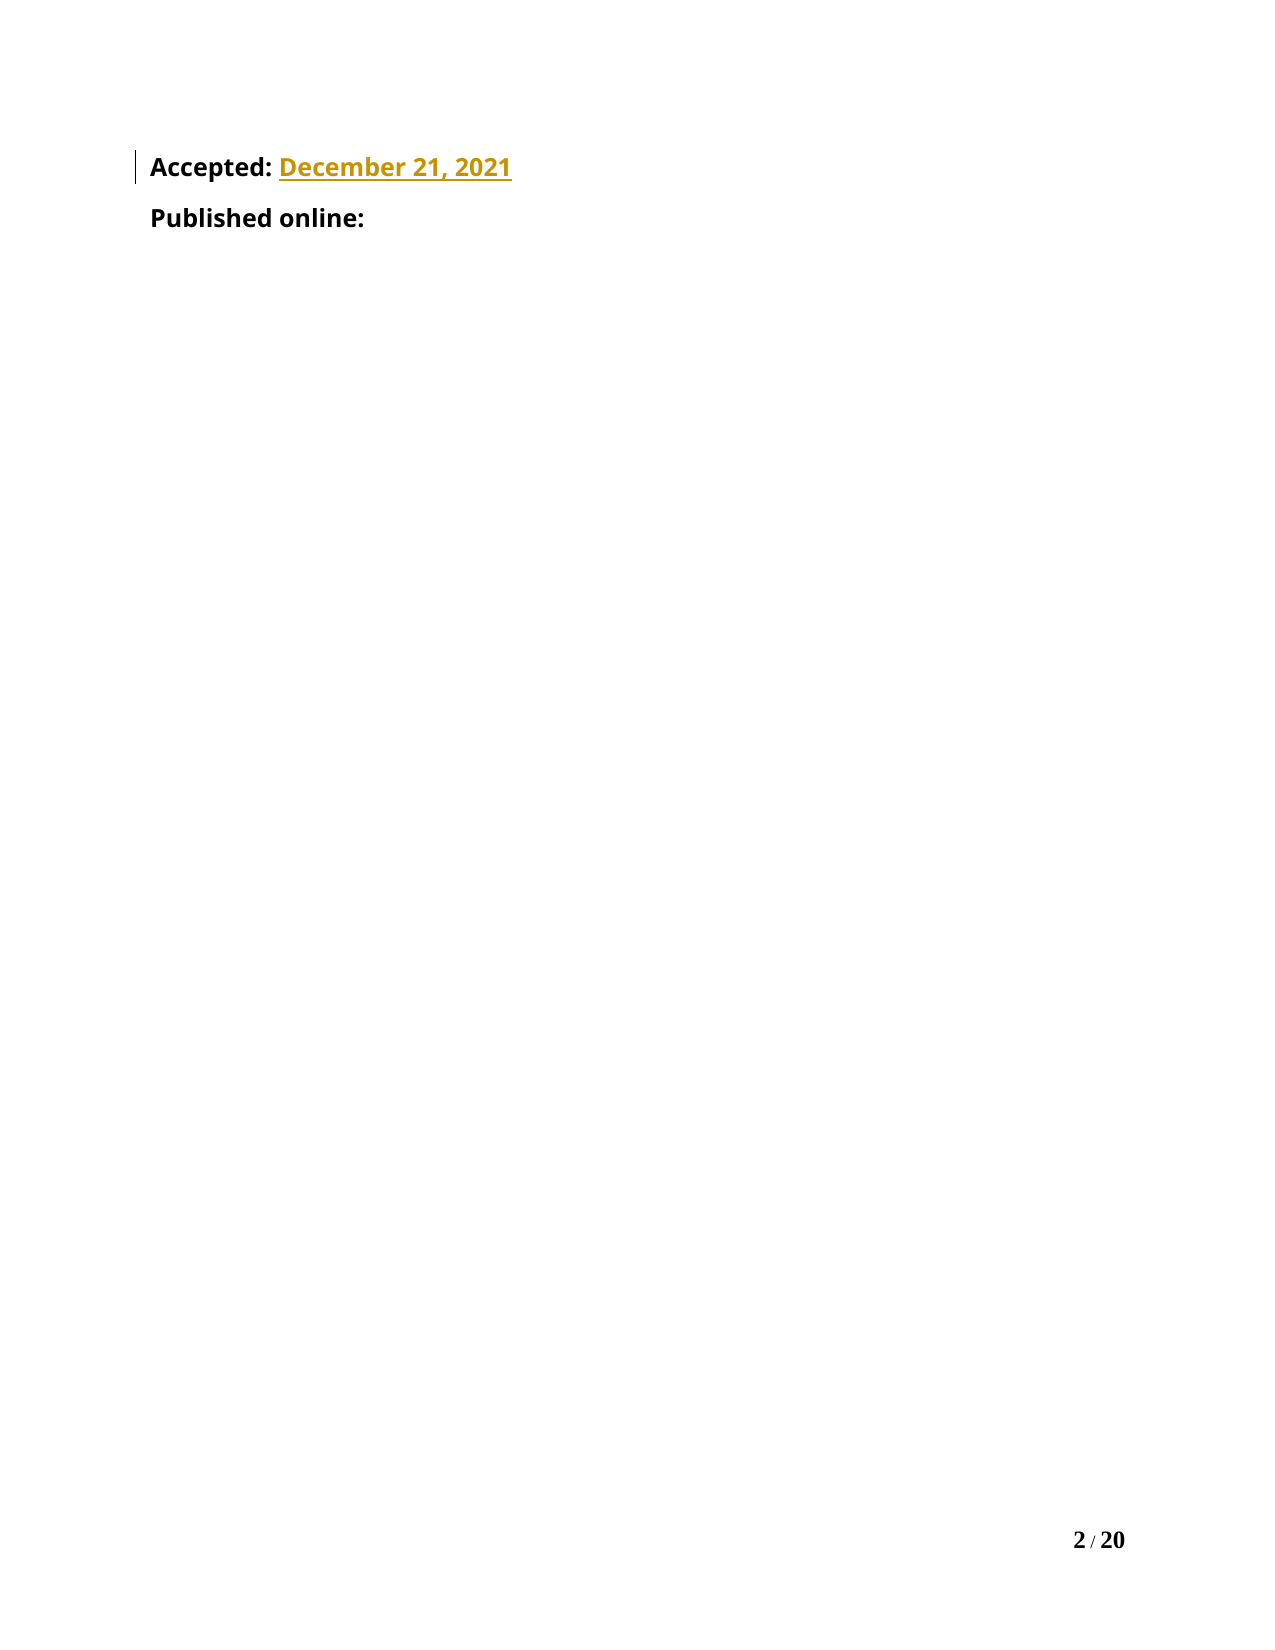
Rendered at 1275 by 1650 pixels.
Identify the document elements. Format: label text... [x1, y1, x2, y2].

text Accepted: [150, 150, 1125, 184]
text Published online: [150, 201, 1125, 235]
